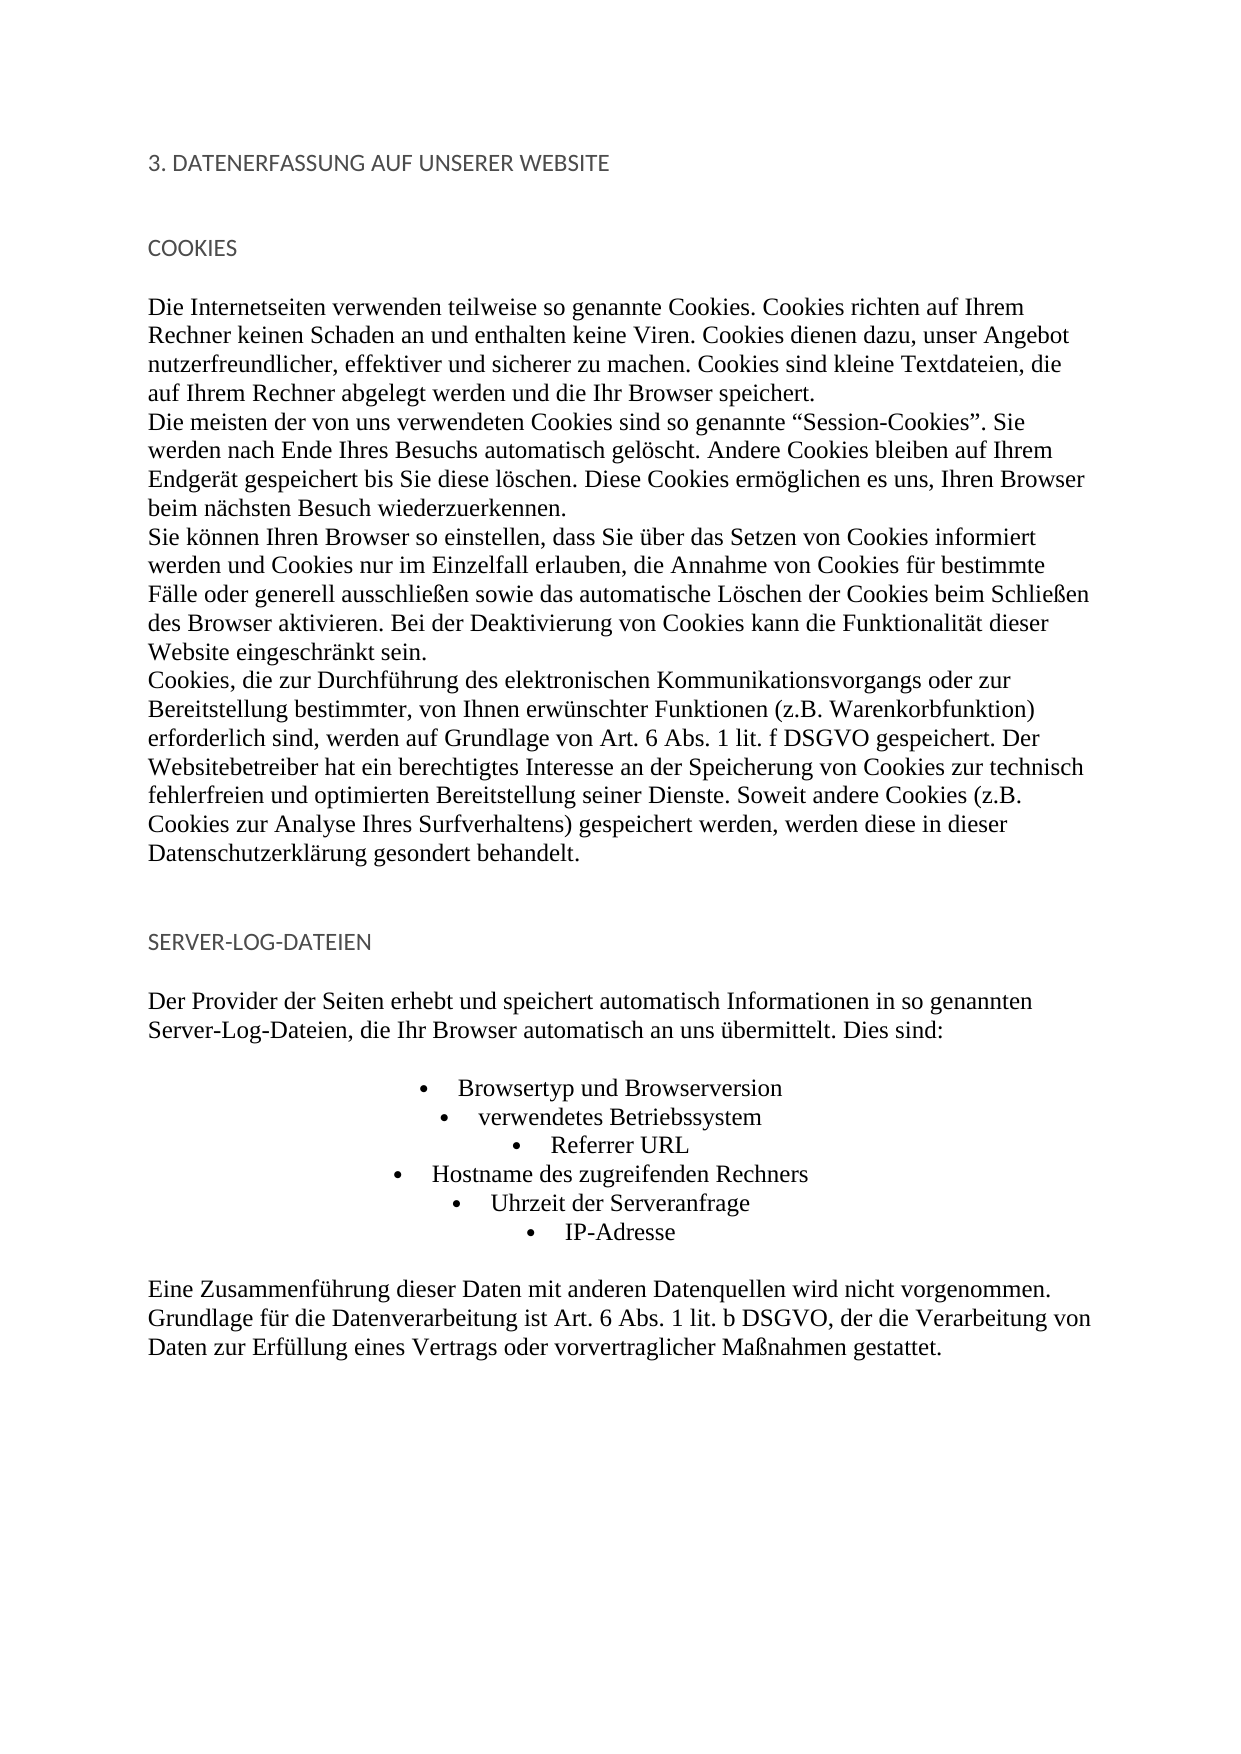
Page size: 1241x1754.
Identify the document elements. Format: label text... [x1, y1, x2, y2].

list Uhrzeit der Serveranfrage [110, 1188, 1093, 1217]
list IP-Adresse [110, 1217, 1093, 1245]
text 3. Datenerfassung auf unserer Website [148, 148, 1093, 178]
text Die Internetseiten verwenden teilweise so genannte Cookies. Cookies richten auf Ihrem Rechner keinen Schaden an und enthalten keine Viren. Cookies dienen dazu, unser Angebot nutzerfreundlicher, effektiver und sicherer zu machen. Cookies sind kleine Textdateien, die auf Ihrem Rechner abgelegt werden und die Ihr Browser speichert. Die meisten der von uns verwendeten Cookies sind so genannte “Session-Cookies”. Sie werden nach Ende Ihres Besuchs automatisch gelöscht. Andere Cookies bleiben auf Ihrem Endgerät gespeichert bis Sie diese löschen. Diese Cookies ermöglichen es uns, Ihren Browser beim nächsten Besuch wiederzuerkennen. Sie können Ihren Browser so einstellen, dass Sie über das Setzen von Cookies informiert werden und Cookies nur im Einzelfall erlauben, die Annahme von Cookies für bestimmte Fälle oder generell ausschließen sowie das automatische Löschen der Cookies beim Schließen des Browser aktivieren. Bei der Deaktivierung von Cookies kann die Funktionalität dieser Website eingeschränkt sein. Cookies, die zur Durchführung des elektronischen Kommunikationsvorgangs oder zur Bereitstellung bestimmter, von Ihnen erwünschter Funktionen (z.B. Warenkorbfunktion) erforderlich sind, werden auf Grundlage von Art. 6 Abs. 1 lit. f DSGVO gespeichert. Der Websitebetreiber hat ein berechtigtes Interesse an der Speicherung von Cookies zur technisch fehlerfreien und optimierten Bereitstellung seiner Dienste. Soweit andere Cookies (z.B. Cookies zur Analyse Ihres Surfverhaltens) gespeichert werden, werden diese in dieser Datenschutzerklärung gesondert behandelt. [148, 292, 1093, 867]
list Hostname des zugreifenden Rechners [110, 1159, 1093, 1188]
text Der Provider der Seiten erhebt und speichert automatisch Informationen in so genannten Server-Log-Dateien, die Ihr Browser automatisch an uns übermittelt. Dies sind: [148, 986, 1093, 1044]
text Cookies [148, 202, 1093, 263]
text Server-Log-Dateien [148, 896, 1093, 957]
list Browsertyp und Browserversion [110, 1073, 1093, 1102]
list verwendetes Betriebssystem [110, 1102, 1093, 1130]
list Referrer URL [110, 1130, 1093, 1159]
text Eine Zusammenführung dieser Daten mit anderen Datenquellen wird nicht vorgenommen. Grundlage für die Datenverarbeitung ist Art. 6 Abs. 1 lit. b DSGVO, der die Verarbeitung von Daten zur Erfüllung eines Vertrags oder vorvertraglicher Maßnahmen gestattet. [148, 1274, 1093, 1361]
